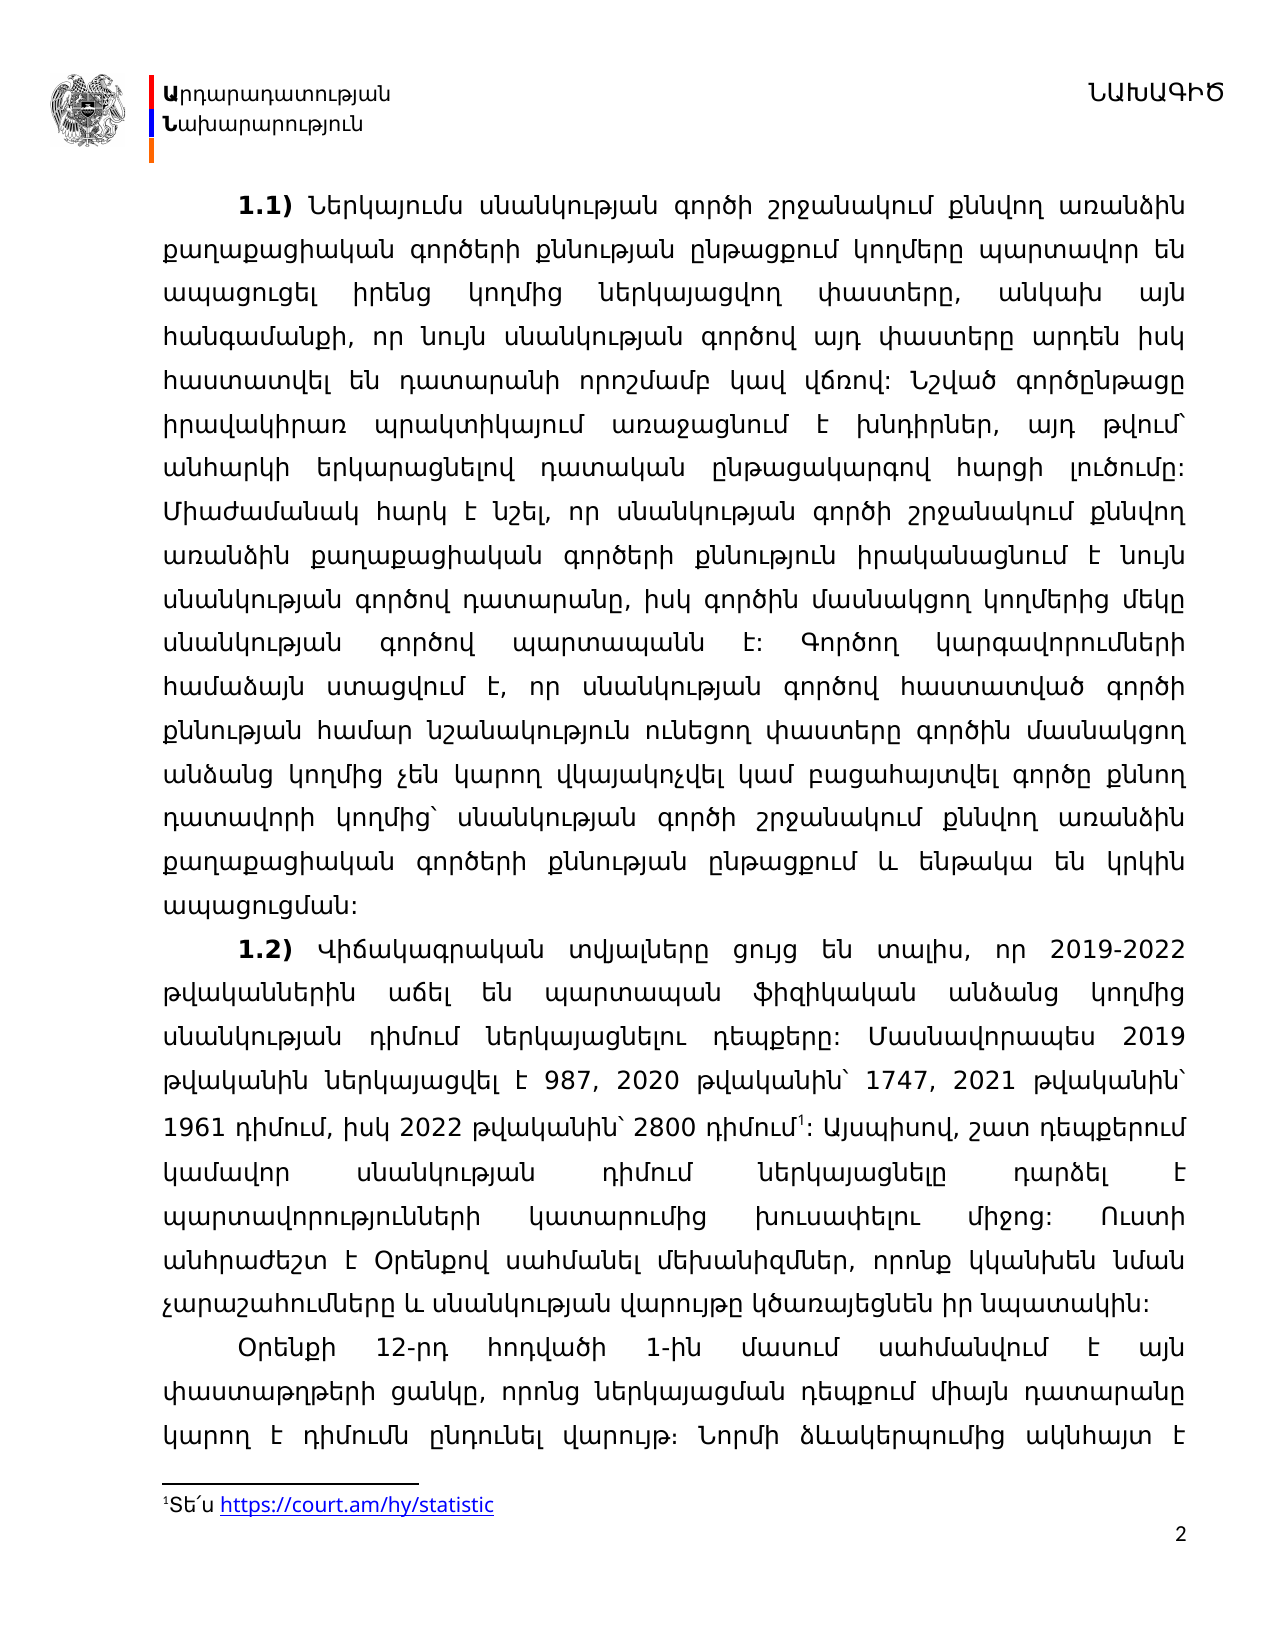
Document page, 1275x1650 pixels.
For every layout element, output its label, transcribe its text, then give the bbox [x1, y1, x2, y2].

text 1.1) Ներկայումս սնանկության գործի շրջանակում քննվող առանձին քաղաքացիական գործերի քննության ընթացքում կողմերը պարտավոր են ապացուցել իրենց կողմից ներկայացվող փաստերը, անկախ այն հանգամանքի, որ նույն սնանկության գործով այդ փաստերը արդեն իսկ հաստատվել են դատարանի որոշմամբ կավ վճռով: Նշված գործընթացը իրավակիրառ պրակտիկայում առաջացնում է խնդիրներ, այդ թվում՝ անհարկի երկարացնելով դատական ընթացակարգով հարցի լուծումը: Միաժամանակ հարկ է նշել, որ սնանկության գործի շրջանակում քննվող առանձին քաղաքացիական գործերի քննություն իրականացնում է նույն սնանկության գործով դատարանը, իսկ գործին մասնակցող կողմերից մեկը սնանկության գործով պարտապանն է: Գործող կարգավորումների համաձայն ստացվում է, որ սնանկության գործով հաստատված գործի քննության համար նշանակություն ունեցող փաստերը գործին մասնակցող անձանց կողմից չեն կարող վկայակոչվել կամ բացահայտվել գործը քննող դատավորի կողմից՝ սնանկության գործի շրջանակում քննվող առանձին քաղաքացիական գործերի քննության ընթացքում և ենթակա են կրկին ապացուցման: [162, 191, 1186, 920]
text 1.2) Վիճակագրական տվյալները ցույց են տալիս, որ 2019-2022 թվականներին աճել են պարտապան ֆիզիկական անձանց կողմից սնանկության դիմում ներկայացնելու դեպքերը: Մասնավորապես 2019 թվականին ներկայացվել է 987, 2020 թվականին՝ 1747, 2021 թվականին՝ 1961 դիմում, իսկ 2022 թվականին՝ 2800 դիմում: Այսպիսով, շատ դեպքերում կամավոր սնանկության դիմում ներկայացնելը դարձել է պարտավորությունների կատարումից խուսափելու միջոց: Ուստի անհրաժեշտ է Օրենքով սահմանել մեխանիզմներ, որոնք կկանխեն նման չարաշահումները և սնանկության վարույթը կծառայեցնեն իր նպատակին: [162, 935, 1186, 1319]
picture [50, 73, 126, 147]
